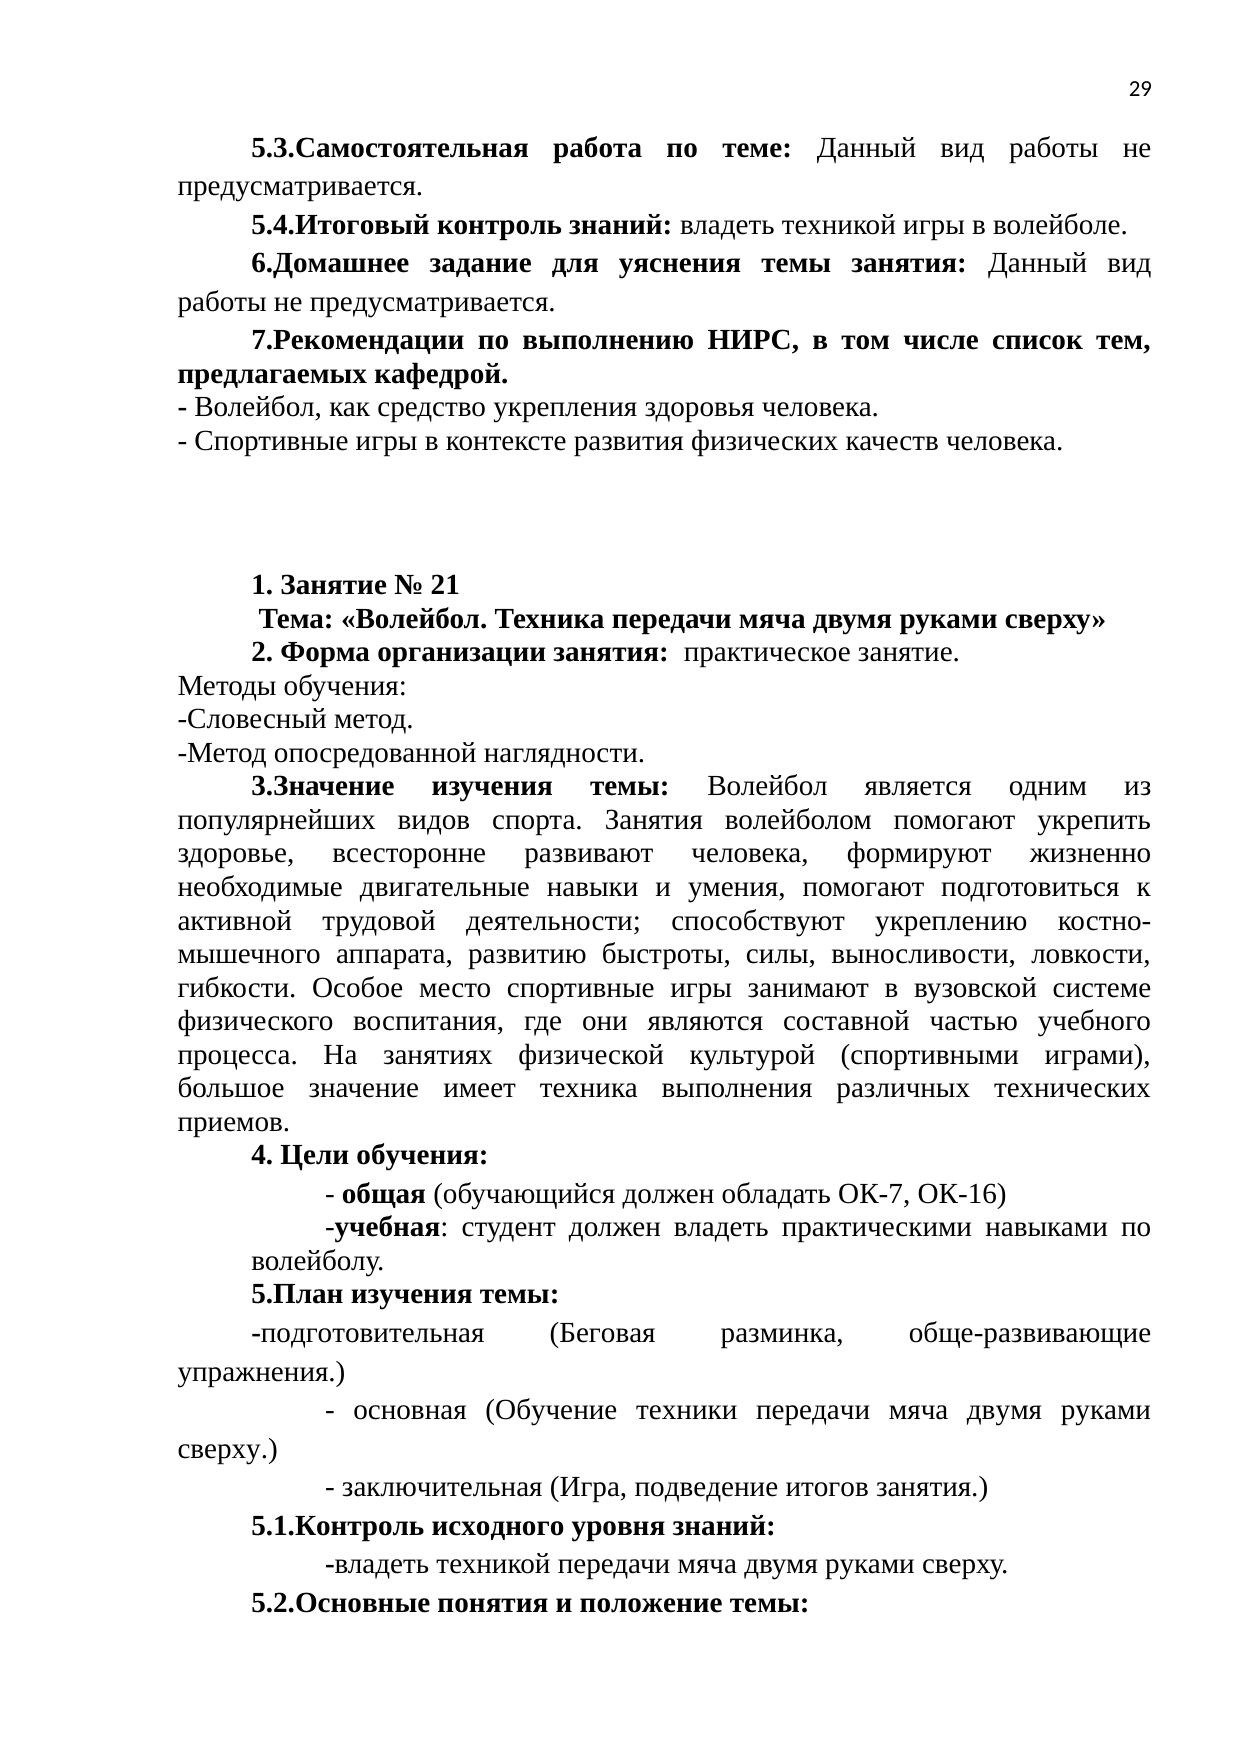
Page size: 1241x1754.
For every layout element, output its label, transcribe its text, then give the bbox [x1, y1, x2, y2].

text Методы обучения: [177, 668, 1152, 701]
text 2. Форма организации занятия: практическое занятие. [177, 634, 1152, 668]
text - основная (Обучение техники передачи мяча двумя руками сверху.) [177, 1392, 1152, 1464]
text 6.Домашнее задание для уяснения темы занятия: Данный вид работы не предусматривается. [177, 245, 1152, 317]
text 5.2.Основные понятия и положение темы: [177, 1585, 1152, 1618]
text - общая (обучающийся должен обладать ОК-7, ОК-16) [177, 1176, 1152, 1209]
text Тема: «Волейбол. Техника передачи мяча двумя руками сверху» [177, 601, 1152, 634]
text 4. Цели обучения: [177, 1137, 1152, 1171]
text 5.3.Самостоятельная работа по теме: Данный вид работы не предусматривается. [177, 130, 1152, 202]
text 5.1.Контроль исходного уровня знаний: [177, 1508, 1152, 1541]
text 7.Рекомендации по выполнению НИРС, в том числе список тем, предлагаемых кафедрой. [177, 322, 1152, 389]
text -владеть техникой передачи мяча двумя руками сверху. [177, 1546, 1152, 1580]
text 5.План изучения темы: [177, 1277, 1152, 1310]
text - Спортивные игры в контексте развития физических качеств человека. [177, 423, 1152, 457]
text 3.Значение изучения темы: Волейбол является одним из популярнейших видов спорта. Занятия волейболом помогают укрепить здоровье, всесторонне развивают человека, формируют жизненно необходимые двигательные навыки и умения, помогают подготовиться к активной трудовой деятельности; способствуют укреплению костно-мышечного аппарата, развитию быстроты, силы, выносливости, ловкости, гибкости. Особое место спортивные игры занимают в вузовской системе физического воспитания, где они являются составной частью учебного процесса. На занятиях физической культурой (спортивными играми), большое значение имеет техника выполнения различных технических приемов. [177, 768, 1152, 1137]
text 5.4.Итоговый контроль знаний: владеть техникой игры в волейболе. [177, 207, 1152, 240]
text - Волейбол, как средство укрепления здоровья человека. [177, 389, 1152, 423]
text -подготовительная (Беговая разминка, обще-развивающие упражнения.) [177, 1315, 1152, 1387]
text -Метод опосредованной наглядности. [177, 735, 1152, 768]
text 1. Занятие № 21 [177, 567, 1152, 601]
text -учебная: студент должен владеть практическими навыками по волейболу. [251, 1209, 1152, 1277]
text - заключительная (Игра, подведение итогов занятия.) [177, 1469, 1152, 1503]
text -Словесный метод. [177, 701, 1152, 735]
